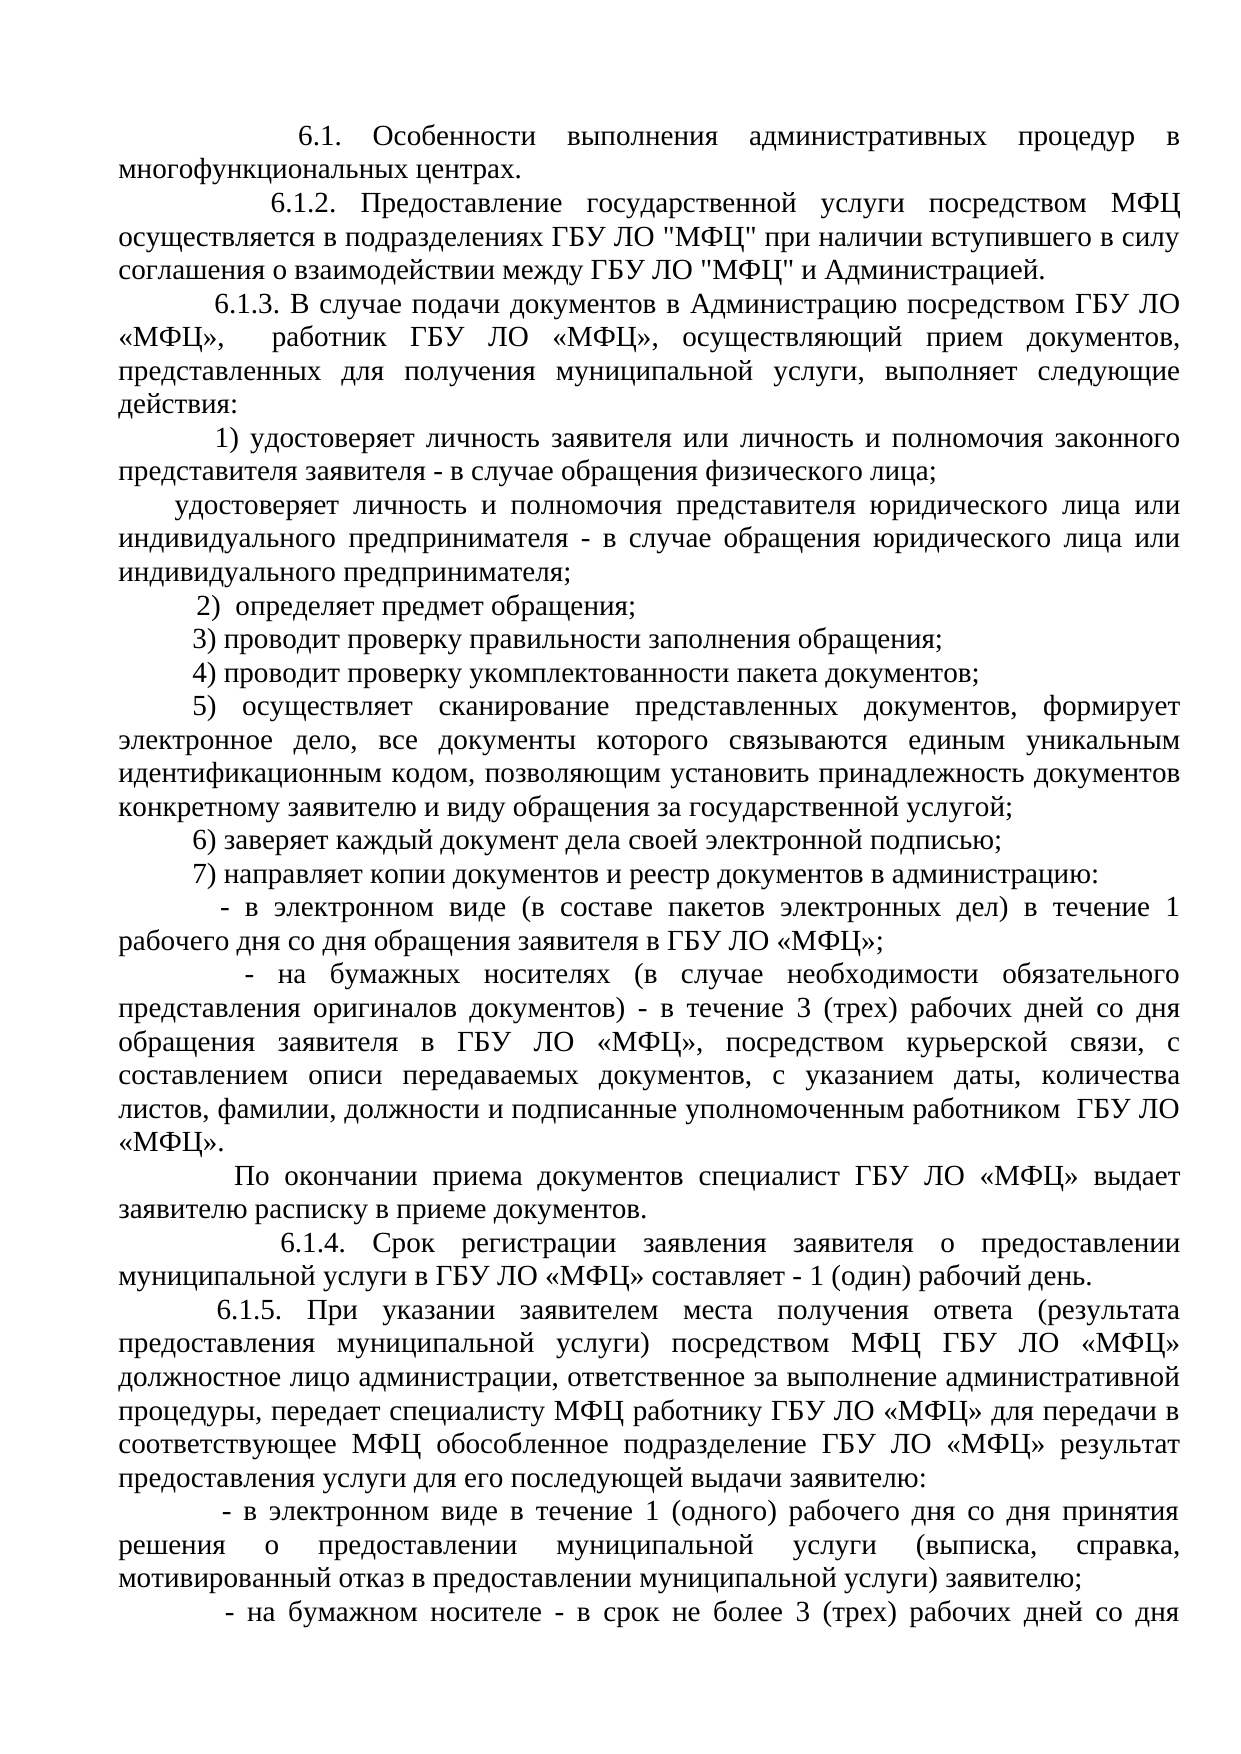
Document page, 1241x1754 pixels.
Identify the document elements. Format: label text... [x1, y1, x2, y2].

text 5) осуществляет сканирование представленных документов, формирует электронное дело, все документы которого связываются единым уникальным идентификационным кодом, позволяющим установить принадлежность документов конкретному заявителю и виду обращения за государственной услугой; [118, 688, 1181, 822]
text 6.1.5. При указании заявителем места получения ответа (результата предоставления муниципальной услуги) посредством МФЦ ГБУ ЛО «МФЦ» должностное лицо администрации, ответственное за выполнение административной процедуры, передает специалисту МФЦ работнику ГБУ ЛО «МФЦ» для передачи в соответствующее МФЦ обособленное подразделение ГБУ ЛО «МФЦ» результат предоставления услуги для его последующей выдачи заявителю: [118, 1292, 1181, 1493]
text - в электронном виде в течение 1 (одного) рабочего дня со дня принятия решения о предоставлении муниципальной услуги (выписка, справка, мотивированный отказ в предоставлении муниципальной услуги) заявителю; [118, 1493, 1181, 1594]
text 1) удостоверяет личность заявителя или личность и полномочия законного представителя заявителя - в случае обращения физического лица; [118, 420, 1181, 487]
text 6.1.3. В случае подачи документов в Администрацию посредством ГБУ ЛО «МФЦ», работник ГБУ ЛО «МФЦ», осуществляющий прием документов, представленных для получения муниципальной услуги, выполняет следующие действия: [118, 286, 1181, 420]
text 7) направляет копии документов и реестр документов в администрацию: [118, 856, 1181, 889]
text удостоверяет личность и полномочия представителя юридического лица или индивидуального предпринимателя - в случае обращения юридического лица или индивидуального предпринимателя; [118, 487, 1181, 588]
text - на бумажных носителях (в случае необходимости обязательного представления оригиналов документов) - в течение 3 (трех) рабочих дней со дня обращения заявителя в ГБУ ЛО «МФЦ», посредством курьерской связи, с составлением описи передаваемых документов, с указанием даты, количества листов, фамилии, должности и подписанные уполномоченным работником ГБУ ЛО «МФЦ». [118, 957, 1181, 1158]
text 2) определяет предмет обращения; [118, 588, 1181, 621]
text 4) проводит проверку укомплектованности пакета документов; [118, 655, 1181, 688]
text 6.1. Особенности выполнения административных процедур в многофункциональных центрах. [118, 118, 1181, 185]
text 6) заверяет каждый документ дела своей электронной подписью; [118, 822, 1181, 856]
text 6.1.4. Срок регистрации заявления заявителя о предоставлении муниципальной услуги в ГБУ ЛО «МФЦ» составляет - 1 (один) рабочий день. [118, 1225, 1181, 1292]
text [118, 1594, 1181, 1627]
text 6.1.2. Предоставление государственной услуги посредством МФЦ осуществляется в подразделениях ГБУ ЛО "МФЦ" при наличии вступившего в силу соглашения о взаимодействии между ГБУ ЛО "МФЦ" и Администрацией. [118, 185, 1181, 286]
text По окончании приема документов специалист ГБУ ЛО «МФЦ» выдает заявителю расписку в приеме документов. [118, 1158, 1181, 1225]
text - в электронном виде (в составе пакетов электронных дел) в течение 1 рабочего дня со дня обращения заявителя в ГБУ ЛО «МФЦ»; [118, 889, 1181, 957]
text 3) проводит проверку правильности заполнения обращения; [118, 621, 1181, 655]
